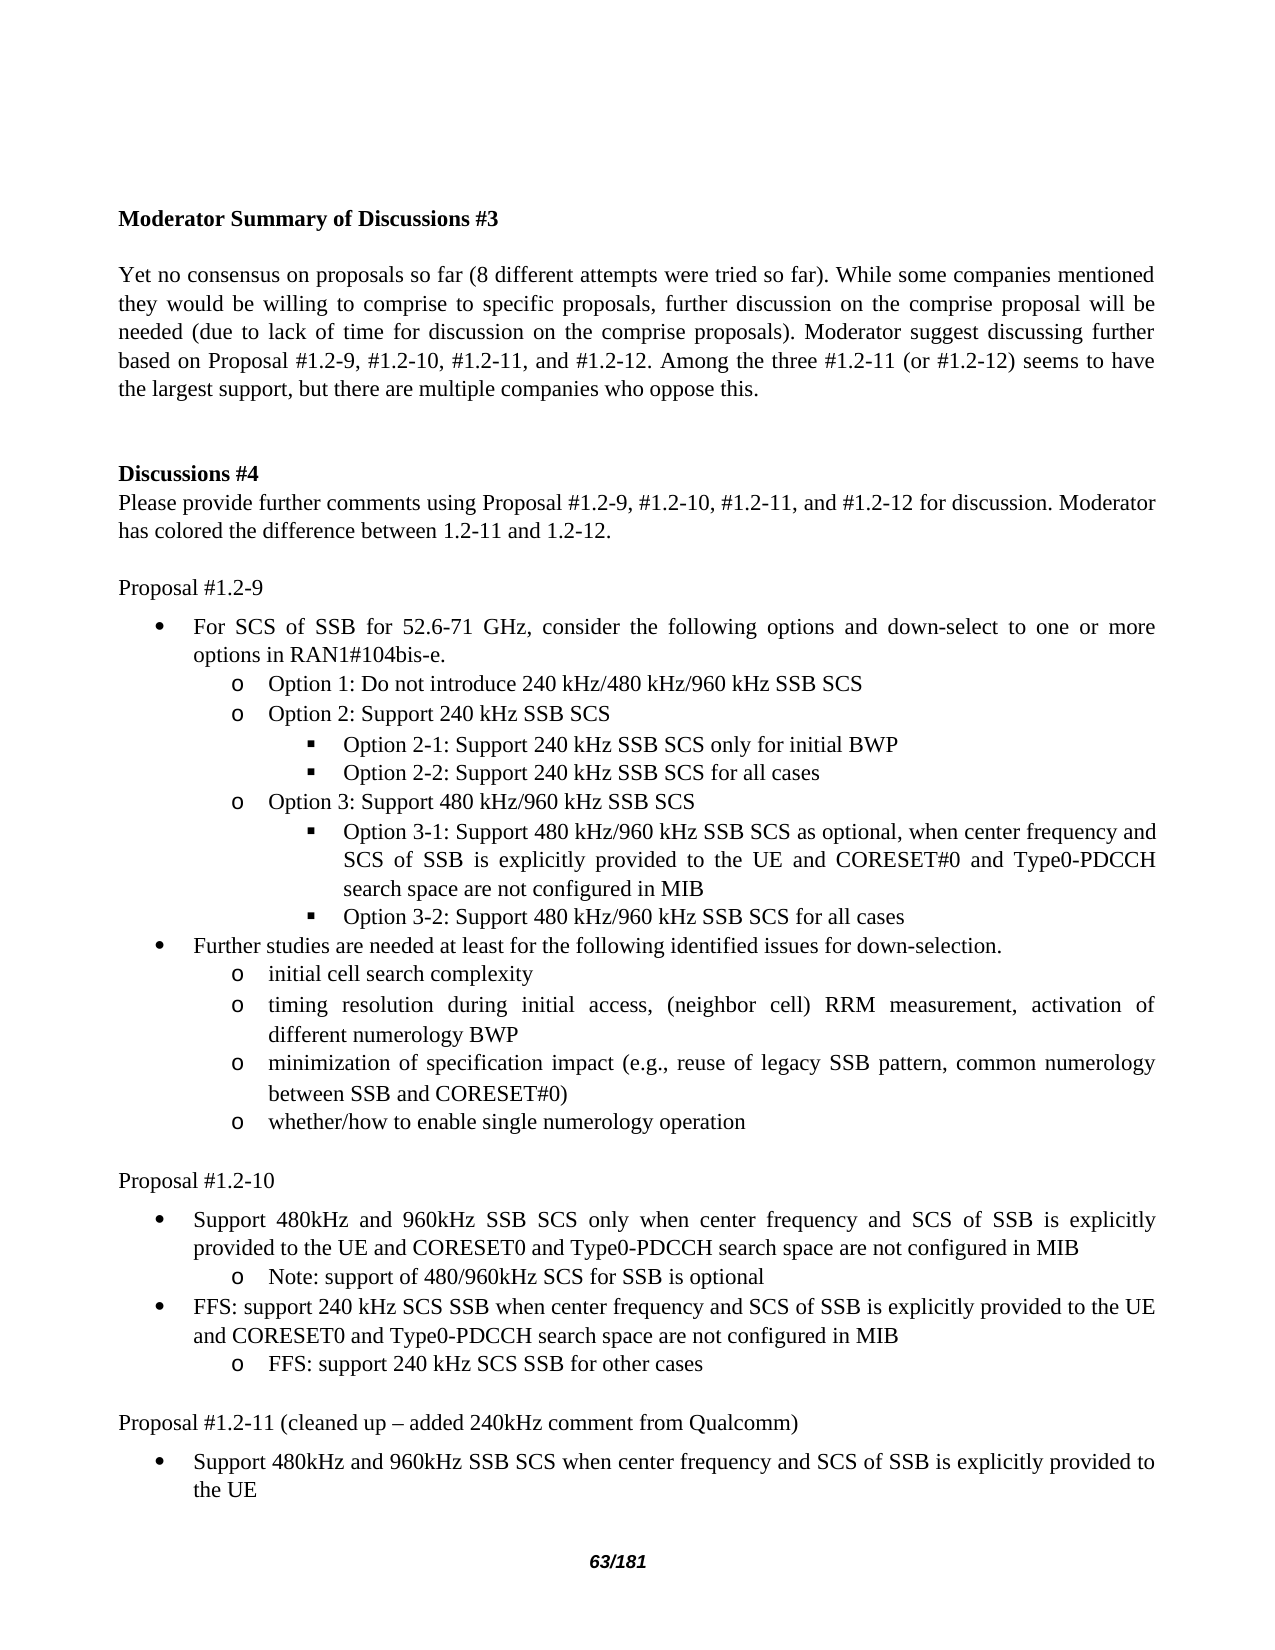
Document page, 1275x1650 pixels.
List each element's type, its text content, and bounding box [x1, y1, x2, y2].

subtitle Proposal #1.2-10 [118, 1167, 1157, 1193]
list Note: support of 480/960kHz SCS for SSB is optional [231, 1263, 1157, 1291]
list Option 2: Support 240 kHz SSB SCS [231, 700, 1157, 729]
list Option 3: Support 480 kHz/960 kHz SSB SCS [231, 788, 1157, 816]
list minimization of specification impact (e.g., reuse of legacy SSB pattern, common numerology between SSB and CORESET#0) [231, 1049, 1157, 1106]
list Support 480kHz and 960kHz SSB SCS when center frequency and SCS of SSB is explicitly provided to the UE [156, 1448, 1157, 1503]
list Support 480kHz and 960kHz SSB SCS only when center frequency and SCS of SSB is explicitly provided to the UE and CORESET0 and Type0-PDCCH search space are not configured in MIB [156, 1206, 1157, 1261]
list Option 3-2: Support 480 kHz/960 kHz SSB SCS for all cases [306, 903, 1157, 930]
list FFS: support 240 kHz SCS SSB for other cases [231, 1350, 1157, 1378]
list For SCS of SSB for 52.6-71 GHz, consider the following options and down-select to one or more options in RAN1#104bis-e. [156, 613, 1157, 668]
list Option 2-2: Support 240 kHz SSB SCS for all cases [306, 759, 1157, 786]
subtitle Proposal #1.2-11 (cleaned up – added 240kHz comment from Qualcomm) [118, 1409, 1157, 1435]
list FFS: support 240 kHz SCS SSB when center frequency and SCS of SSB is explicitly provided to the UE and CORESET0 and Type0-PDCCH search space are not configured in MIB [156, 1293, 1157, 1348]
text Yet no consensus on proposals so far (8 different attempts were tried so far). While some companies mentioned they would be willing to comprise to specific proposals, further discussion on the comprise proposal will be needed (due to lack of time for discussion on the comprise proposals). Moderator suggest discussing further based on Proposal #1.2-9, #1.2-10, #1.2-11, and #1.2-12. Among the three #1.2-11 (or #1.2-12) seems to have the largest support, but there are multiple companies who oppose this. [118, 261, 1157, 402]
list whether/how to enable single numerology operation [231, 1108, 1157, 1136]
text Moderator Summary of Discussions #3 [118, 204, 1157, 231]
text Please provide further comments using Proposal #1.2-9, #1.2-10, #1.2-11, and #1.2-12 for discussion. Moderator has colored the difference between 1.2-11 and 1.2-12. [118, 489, 1157, 544]
list Option 2-1: Support 240 kHz SSB SCS only for initial BWP [306, 731, 1157, 757]
list Further studies are needed at least for the following identified issues for down-selection. [156, 932, 1157, 958]
text Discussions #4 [118, 461, 1157, 487]
list Option 1: Do not introduce 240 kHz/480 kHz/960 kHz SSB SCS [231, 670, 1157, 698]
list timing resolution during initial access, (neighbor cell) RRM measurement, activation of different numerology BWP [231, 991, 1157, 1047]
list initial cell search complexity [231, 960, 1157, 988]
list Option 3-1: Support 480 kHz/960 kHz SSB SCS as optional, when center frequency and SCS of SSB is explicitly provided to the UE and CORESET#0 and Type0-PDCCH search space are not configured in MIB [306, 818, 1157, 901]
subtitle Proposal #1.2-9 [118, 574, 1157, 601]
